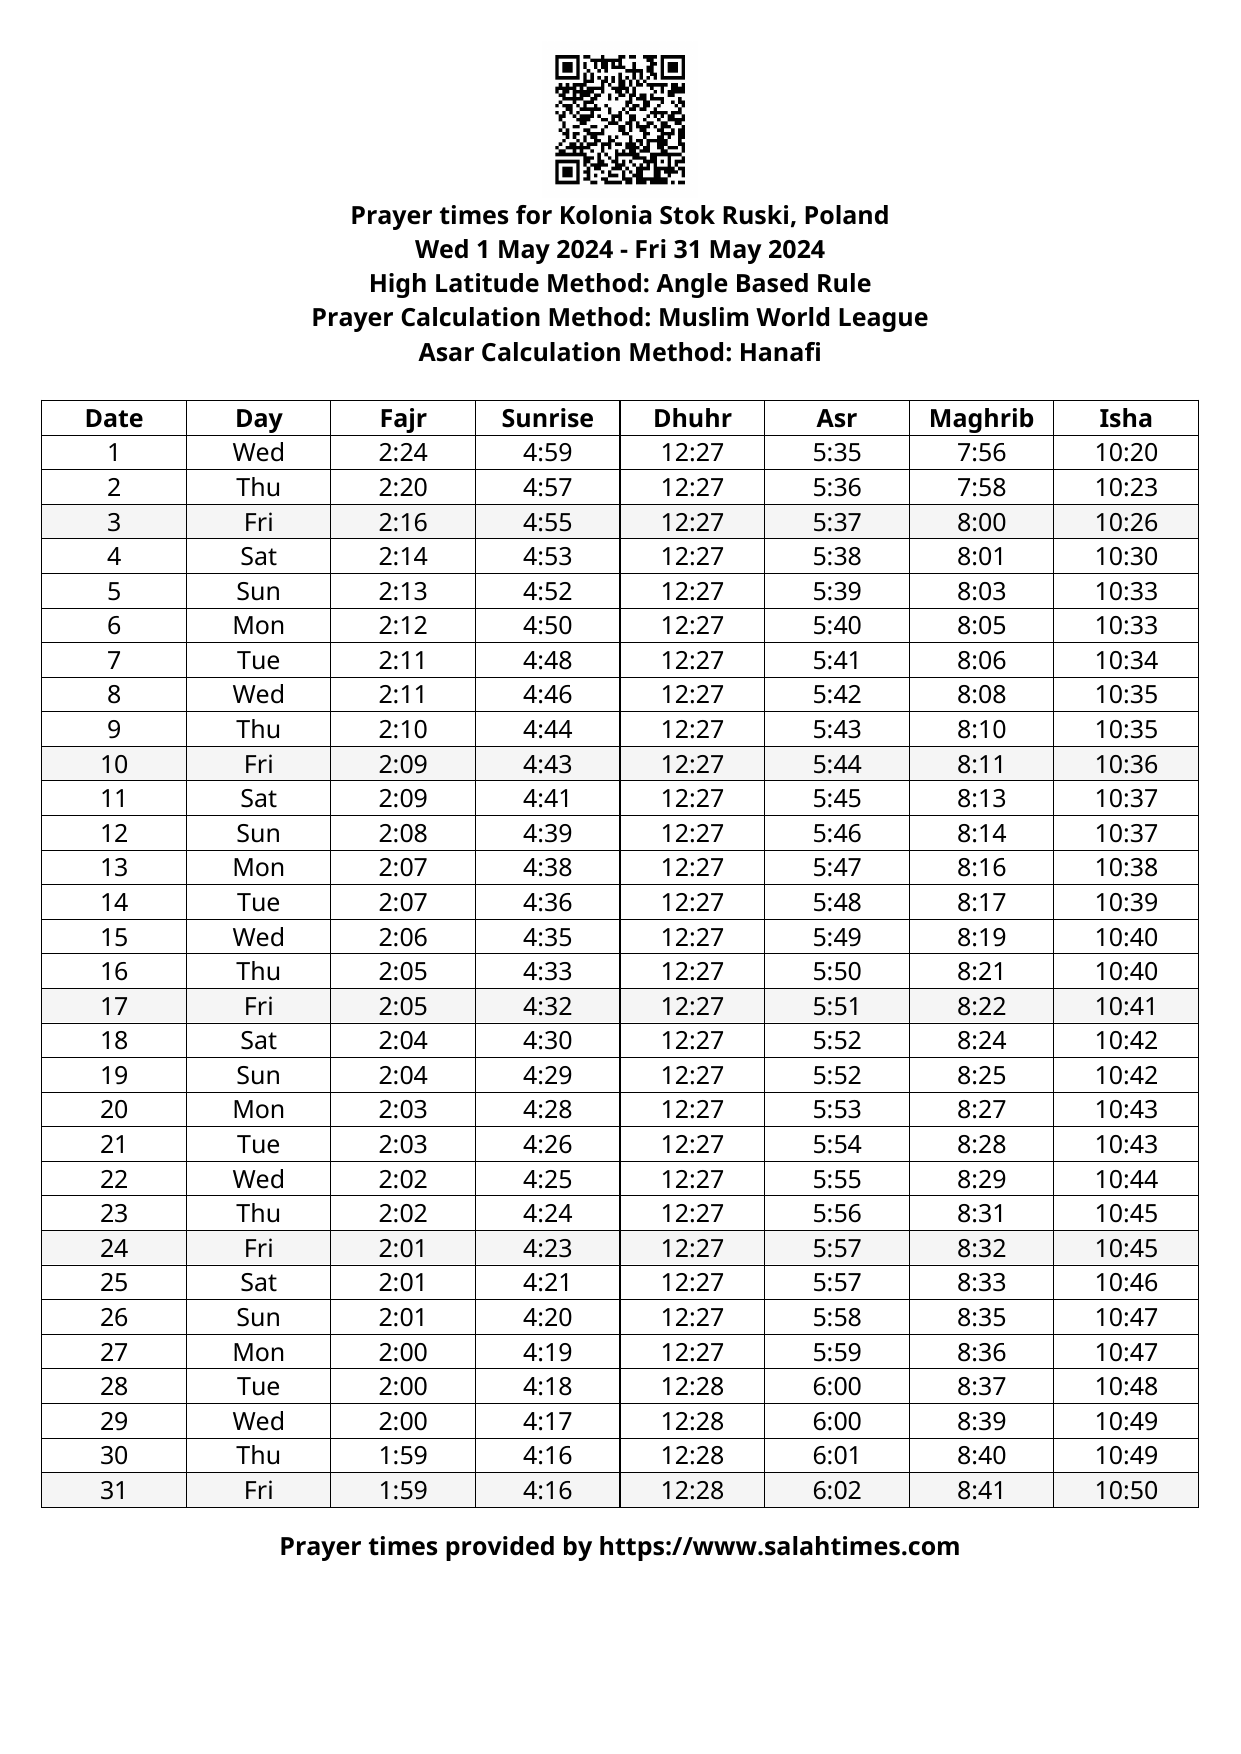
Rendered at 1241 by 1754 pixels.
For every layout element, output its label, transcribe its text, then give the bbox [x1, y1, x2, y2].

table_cell 10:20 [1054, 436, 1198, 469]
table_cell 10:37 [1054, 816, 1198, 849]
table_cell 10:45 [1054, 1231, 1198, 1264]
table_cell 5:44 [765, 747, 909, 780]
table_cell 8:35 [910, 1300, 1053, 1334]
table_cell 31 [42, 1473, 186, 1507]
table_cell Thu [187, 1439, 330, 1472]
table_cell 10:46 [1054, 1266, 1198, 1299]
table_cell 2:08 [331, 816, 475, 849]
table_cell 4:36 [476, 885, 619, 919]
table_cell 8:00 [910, 505, 1053, 538]
table_header Fajr [331, 401, 475, 434]
table_cell 4:17 [476, 1404, 619, 1437]
table_cell 28 [42, 1369, 186, 1403]
table_cell 2:05 [331, 989, 475, 1022]
table_cell 2 [42, 470, 186, 504]
table_cell 17 [42, 989, 186, 1022]
table_cell Wed [187, 1404, 330, 1437]
table_cell Sat [187, 1024, 330, 1057]
table_cell 12:27 [621, 1058, 764, 1092]
table_cell 4:53 [476, 539, 619, 573]
table_cell 10:43 [1054, 1093, 1198, 1126]
table_cell 12:27 [621, 712, 764, 746]
table_cell 2:02 [331, 1196, 475, 1230]
table_cell 8:06 [910, 643, 1053, 677]
table_cell 4:38 [476, 851, 619, 884]
table_cell 4:16 [476, 1439, 619, 1472]
table_cell 2:03 [331, 1127, 475, 1161]
table_cell 10:47 [1054, 1335, 1198, 1368]
table_cell 7:56 [910, 436, 1053, 469]
table_cell 10:40 [1054, 920, 1198, 953]
table_cell Wed [187, 436, 330, 469]
table_cell 4:52 [476, 574, 619, 607]
table_cell 12:27 [621, 1335, 764, 1368]
text Prayer times for Kolonia Stok Ruski, Poland [42, 198, 1198, 232]
table_cell 5:54 [765, 1127, 909, 1161]
table_cell 2:14 [331, 539, 475, 573]
table_cell Fri [187, 989, 330, 1022]
table_cell 2:10 [331, 712, 475, 746]
table_cell 10:37 [1054, 781, 1198, 815]
table_cell 4:16 [476, 1473, 619, 1507]
table_cell 8:16 [910, 851, 1053, 884]
table_cell 4:26 [476, 1127, 619, 1161]
table_cell 10:43 [1054, 1127, 1198, 1161]
text Asar Calculation Method: Hanafi [42, 334, 1198, 368]
table_cell 4:48 [476, 643, 619, 677]
table_cell 8:22 [910, 989, 1053, 1022]
table_cell 8:08 [910, 678, 1053, 711]
table_cell 2:07 [331, 851, 475, 884]
table_cell 5:58 [765, 1300, 909, 1334]
table_cell 2:12 [331, 609, 475, 642]
table_cell 16 [42, 954, 186, 988]
table_cell 4:46 [476, 678, 619, 711]
table_cell 8:28 [910, 1127, 1053, 1161]
table_cell 10:34 [1054, 643, 1198, 677]
table_cell 10:45 [1054, 1196, 1198, 1230]
table_cell 5:46 [765, 816, 909, 849]
table_cell 12:27 [621, 539, 764, 573]
table_cell 12:27 [621, 1231, 764, 1264]
table_cell 12:27 [621, 1093, 764, 1126]
table_cell 2:09 [331, 781, 475, 815]
table_cell 2:02 [331, 1162, 475, 1195]
table_cell 5:55 [765, 1162, 909, 1195]
table_cell Thu [187, 712, 330, 746]
table_cell 4:35 [476, 920, 619, 953]
table_cell 8:39 [910, 1404, 1053, 1437]
table_cell 4:19 [476, 1335, 619, 1368]
table_cell 5:39 [765, 574, 909, 607]
table_cell 8:13 [910, 781, 1053, 815]
table_cell 12 [42, 816, 186, 849]
table_cell 2:06 [331, 920, 475, 953]
table_cell 4:33 [476, 954, 619, 988]
table_cell Thu [187, 954, 330, 988]
table_cell 4:25 [476, 1162, 619, 1195]
table_cell 10:49 [1054, 1439, 1198, 1472]
table_cell Tue [187, 1127, 330, 1161]
table_cell 2:03 [331, 1093, 475, 1126]
table_cell 6 [42, 609, 186, 642]
table_cell 8:32 [910, 1231, 1053, 1264]
table_cell 12:27 [621, 1266, 764, 1299]
table_header Sunrise [476, 401, 619, 434]
table_cell 27 [42, 1335, 186, 1368]
table_cell 10 [42, 747, 186, 780]
table_cell 12:27 [621, 989, 764, 1022]
table_cell Fri [187, 747, 330, 780]
table_cell 2:00 [331, 1404, 475, 1437]
table_cell 8:29 [910, 1162, 1053, 1195]
table_cell 19 [42, 1058, 186, 1092]
table_cell 10:35 [1054, 712, 1198, 746]
table_cell 5:56 [765, 1196, 909, 1230]
table_cell 5:52 [765, 1058, 909, 1092]
table_cell 1 [42, 436, 186, 469]
table_cell Sun [187, 1058, 330, 1092]
table_cell Thu [187, 1196, 330, 1230]
table_cell 5:47 [765, 851, 909, 884]
table_cell 4:55 [476, 505, 619, 538]
table_cell 12:27 [621, 1024, 764, 1057]
table_cell 2:24 [331, 436, 475, 469]
table_cell Sat [187, 781, 330, 815]
table_cell 4:30 [476, 1024, 619, 1057]
table_cell 10:42 [1054, 1024, 1198, 1057]
table_cell 10:33 [1054, 609, 1198, 642]
table_cell Fri [187, 505, 330, 538]
table_cell Sun [187, 574, 330, 607]
table_cell 10:36 [1054, 747, 1198, 780]
table_cell 10:50 [1054, 1473, 1198, 1507]
table_cell 8:10 [910, 712, 1053, 746]
table_cell 2:04 [331, 1024, 475, 1057]
table_cell 10:40 [1054, 954, 1198, 988]
table_cell 12:27 [621, 920, 764, 953]
table_cell 5:41 [765, 643, 909, 677]
table_cell 10:49 [1054, 1404, 1198, 1437]
table_cell Tue [187, 885, 330, 919]
table_cell 12:27 [621, 609, 764, 642]
table_cell 8:21 [910, 954, 1053, 988]
table_cell 20 [42, 1093, 186, 1126]
table_cell 5:57 [765, 1231, 909, 1264]
table_cell 5:59 [765, 1335, 909, 1368]
table_cell 11 [42, 781, 186, 815]
table_cell Wed [187, 678, 330, 711]
table_cell 2:01 [331, 1231, 475, 1264]
table_cell Wed [187, 920, 330, 953]
table_cell 5:50 [765, 954, 909, 988]
table_cell 4:39 [476, 816, 619, 849]
table_cell 12:28 [621, 1473, 764, 1507]
table_cell 10:42 [1054, 1058, 1198, 1092]
table_cell Tue [187, 643, 330, 677]
table_cell 2:01 [331, 1300, 475, 1334]
table_cell 8:33 [910, 1266, 1053, 1299]
table_cell 10:23 [1054, 470, 1198, 504]
table_cell 6:02 [765, 1473, 909, 1507]
table_cell 6:01 [765, 1439, 909, 1472]
table_cell 5 [42, 574, 186, 607]
table_cell 5:49 [765, 920, 909, 953]
table_cell Mon [187, 1093, 330, 1126]
table_cell 4:59 [476, 436, 619, 469]
table_header Maghrib [910, 401, 1053, 434]
table_cell Tue [187, 1369, 330, 1403]
table_cell Sat [187, 1266, 330, 1299]
table_cell Sun [187, 1300, 330, 1334]
table_cell 5:45 [765, 781, 909, 815]
table_cell 1:59 [331, 1473, 475, 1507]
table_cell 6:00 [765, 1404, 909, 1437]
table_cell 2:11 [331, 678, 475, 711]
table_cell 8:03 [910, 574, 1053, 607]
table_cell 12:27 [621, 643, 764, 677]
table_cell 6:00 [765, 1369, 909, 1403]
table_cell 2:09 [331, 747, 475, 780]
table_cell 5:48 [765, 885, 909, 919]
table_cell 1:59 [331, 1439, 475, 1472]
table_cell 10:30 [1054, 539, 1198, 573]
table_cell 10:44 [1054, 1162, 1198, 1195]
table_cell 8:31 [910, 1196, 1053, 1230]
table_cell 8:05 [910, 609, 1053, 642]
table_cell 10:48 [1054, 1369, 1198, 1403]
table_cell 12:27 [621, 781, 764, 815]
table_cell 26 [42, 1300, 186, 1334]
table_cell 4:24 [476, 1196, 619, 1230]
table_cell 12:27 [621, 1162, 764, 1195]
table_cell 2:20 [331, 470, 475, 504]
table_cell 21 [42, 1127, 186, 1161]
table_cell 12:27 [621, 1127, 764, 1161]
table_cell 30 [42, 1439, 186, 1472]
table_cell 10:38 [1054, 851, 1198, 884]
table_cell 7:58 [910, 470, 1053, 504]
table_cell 7 [42, 643, 186, 677]
table_cell 12:27 [621, 470, 764, 504]
table_cell 10:39 [1054, 885, 1198, 919]
table_header Isha [1054, 401, 1198, 434]
table_cell 2:16 [331, 505, 475, 538]
table_cell Sun [187, 816, 330, 849]
table_cell 2:00 [331, 1335, 475, 1368]
table_cell 8:24 [910, 1024, 1053, 1057]
table_cell 8:17 [910, 885, 1053, 919]
table_cell 25 [42, 1266, 186, 1299]
table_cell 5:51 [765, 989, 909, 1022]
table_cell 8:40 [910, 1439, 1053, 1472]
table_cell 2:04 [331, 1058, 475, 1092]
table_cell 12:27 [621, 1196, 764, 1230]
table_cell 4 [42, 539, 186, 573]
table_cell 4:18 [476, 1369, 619, 1403]
table_header Day [187, 401, 330, 434]
table_cell 5:53 [765, 1093, 909, 1126]
table_cell 2:05 [331, 954, 475, 988]
table_cell 12:27 [621, 1300, 764, 1334]
table_cell Thu [187, 470, 330, 504]
table_cell 4:32 [476, 989, 619, 1022]
table_cell 12:28 [621, 1369, 764, 1403]
table_cell 8:36 [910, 1335, 1053, 1368]
table_cell 8:27 [910, 1093, 1053, 1126]
table_cell 22 [42, 1162, 186, 1195]
table_cell 23 [42, 1196, 186, 1230]
table_cell 15 [42, 920, 186, 953]
table_cell 8:14 [910, 816, 1053, 849]
table_cell 12:27 [621, 436, 764, 469]
table_cell 13 [42, 851, 186, 884]
table_cell 29 [42, 1404, 186, 1437]
table_cell 5:40 [765, 609, 909, 642]
table_cell 9 [42, 712, 186, 746]
table_cell 14 [42, 885, 186, 919]
text Wed 1 May 2024 - Fri 31 May 2024 [42, 232, 1198, 266]
table_cell 4:43 [476, 747, 619, 780]
table_cell Wed [187, 1162, 330, 1195]
table_cell Mon [187, 851, 330, 884]
table_cell 4:28 [476, 1093, 619, 1126]
table_cell 8:11 [910, 747, 1053, 780]
table_cell 5:52 [765, 1024, 909, 1057]
table_cell 24 [42, 1231, 186, 1264]
table_header Date [42, 401, 186, 434]
table_cell 2:01 [331, 1266, 475, 1299]
table_header Asr [765, 401, 909, 434]
table_cell 12:27 [621, 574, 764, 607]
table_cell 12:27 [621, 747, 764, 780]
table_cell 2:07 [331, 885, 475, 919]
table_cell Fri [187, 1231, 330, 1264]
table_cell 5:37 [765, 505, 909, 538]
table_cell 10:47 [1054, 1300, 1198, 1334]
table_cell 2:11 [331, 643, 475, 677]
table_cell 12:27 [621, 954, 764, 988]
table_cell Sat [187, 539, 330, 573]
table_header Dhuhr [621, 401, 764, 434]
table_cell 4:20 [476, 1300, 619, 1334]
table_cell 4:57 [476, 470, 619, 504]
picture [542, 41, 699, 198]
table_cell 5:42 [765, 678, 909, 711]
table_cell 12:27 [621, 816, 764, 849]
table_cell 8:25 [910, 1058, 1053, 1092]
table_cell 10:33 [1054, 574, 1198, 607]
table_cell 3 [42, 505, 186, 538]
table_cell 12:27 [621, 851, 764, 884]
table_cell 12:28 [621, 1404, 764, 1437]
table_cell 12:28 [621, 1439, 764, 1472]
table_cell Mon [187, 1335, 330, 1368]
table_cell 4:29 [476, 1058, 619, 1092]
text Prayer Calculation Method: Muslim World League [42, 300, 1198, 334]
table_cell 8:19 [910, 920, 1053, 953]
table_cell 2:13 [331, 574, 475, 607]
table_cell 4:21 [476, 1266, 619, 1299]
table_cell 5:35 [765, 436, 909, 469]
table_cell 8:41 [910, 1473, 1053, 1507]
table_cell 10:26 [1054, 505, 1198, 538]
table_cell 12:27 [621, 505, 764, 538]
table_cell 5:38 [765, 539, 909, 573]
table_cell 5:57 [765, 1266, 909, 1299]
table_cell 12:27 [621, 678, 764, 711]
table_cell 10:41 [1054, 989, 1198, 1022]
table_cell Fri [187, 1473, 330, 1507]
table_cell 4:23 [476, 1231, 619, 1264]
table_cell 8:01 [910, 539, 1053, 573]
table_cell 12:27 [621, 885, 764, 919]
text Prayer times provided by https://www.salahtimes.com [42, 1528, 1198, 1563]
table_cell 10:35 [1054, 678, 1198, 711]
text High Latitude Method: Angle Based Rule [42, 266, 1198, 300]
table_cell 8 [42, 678, 186, 711]
table_cell 4:50 [476, 609, 619, 642]
table_cell 5:36 [765, 470, 909, 504]
table_cell 2:00 [331, 1369, 475, 1403]
table_cell 5:43 [765, 712, 909, 746]
table_cell 8:37 [910, 1369, 1053, 1403]
table_cell 4:41 [476, 781, 619, 815]
table_cell 4:44 [476, 712, 619, 746]
table_cell 18 [42, 1024, 186, 1057]
table_cell Mon [187, 609, 330, 642]
